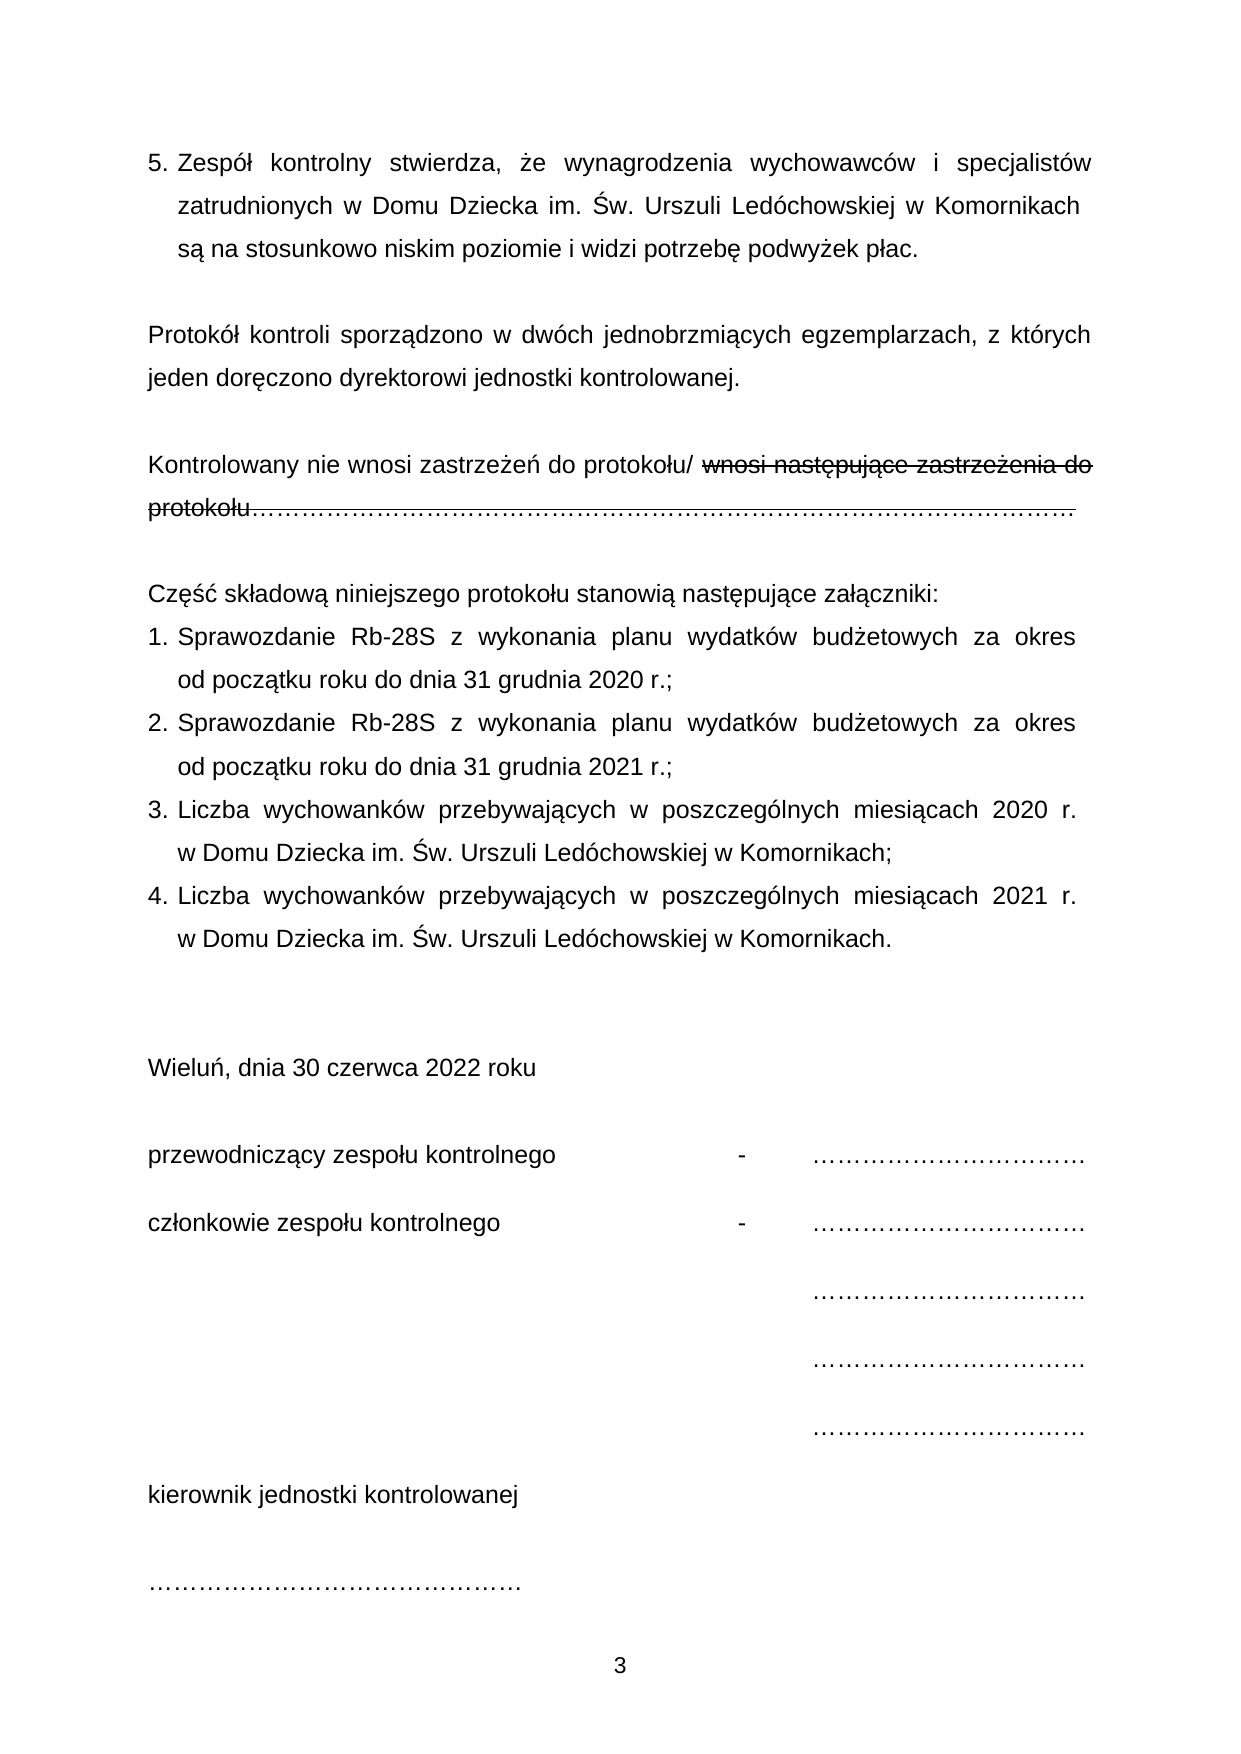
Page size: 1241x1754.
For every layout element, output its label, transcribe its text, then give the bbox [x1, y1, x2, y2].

list Zespół kontrolny stwierdza, że wynagrodzenia wychowawców i specjalistów zatrudnionych w Domu Dziecka im. Św. Urszuli Ledóchowskiej w Komornikach są na stosunkowo niskim poziomie i widzi potrzebę podwyżek płac. [148, 148, 1092, 263]
text kierownik jednostki kontrolowanej [148, 1480, 1092, 1509]
list Liczba wychowanków przebywających w poszczególnych miesiącach 2020 r. w Domu Dziecka im. Św. Urszuli Ledóchowskiej w Komornikach; [148, 794, 1092, 866]
text Kontrolowany nie wnosi zastrzeżeń do protokołu/ wnosi następujące zastrzeżenia do protokołu……………………………………………………………………………………… [148, 449, 1092, 521]
text ……………………………………… [148, 1566, 1092, 1595]
list Sprawozdanie Rb-28S z wykonania planu wydatków budżetowych za okres od początku roku do dnia 31 grudnia 2020 r.; [148, 622, 1092, 694]
text Część składową niniejszego protokołu stanowią następujące załączniki: [148, 579, 1092, 608]
text …………………………… [148, 1276, 1092, 1304]
text członkowie zespołu kontrolnego - …………………………… [148, 1208, 1092, 1236]
text …………………………… [148, 1412, 1092, 1441]
text Protokół kontroli sporządzono w dwóch jednobrzmiących egzemplarzach, z których jeden doręczono dyrektorowi jednostki kontrolowanej. [148, 320, 1092, 392]
list Liczba wychowanków przebywających w poszczególnych miesiącach 2021 r. w Domu Dziecka im. Św. Urszuli Ledóchowskiej w Komornikach. [148, 881, 1092, 953]
text Wieluń, dnia 30 czerwca 2022 roku [148, 1053, 1092, 1082]
text …………………………… [148, 1344, 1092, 1373]
list Sprawozdanie Rb-28S z wykonania planu wydatków budżetowych za okres od początku roku do dnia 31 grudnia 2021 r.; [148, 708, 1092, 780]
text przewodniczący zespołu kontrolnego - …………………………… [148, 1139, 1092, 1168]
